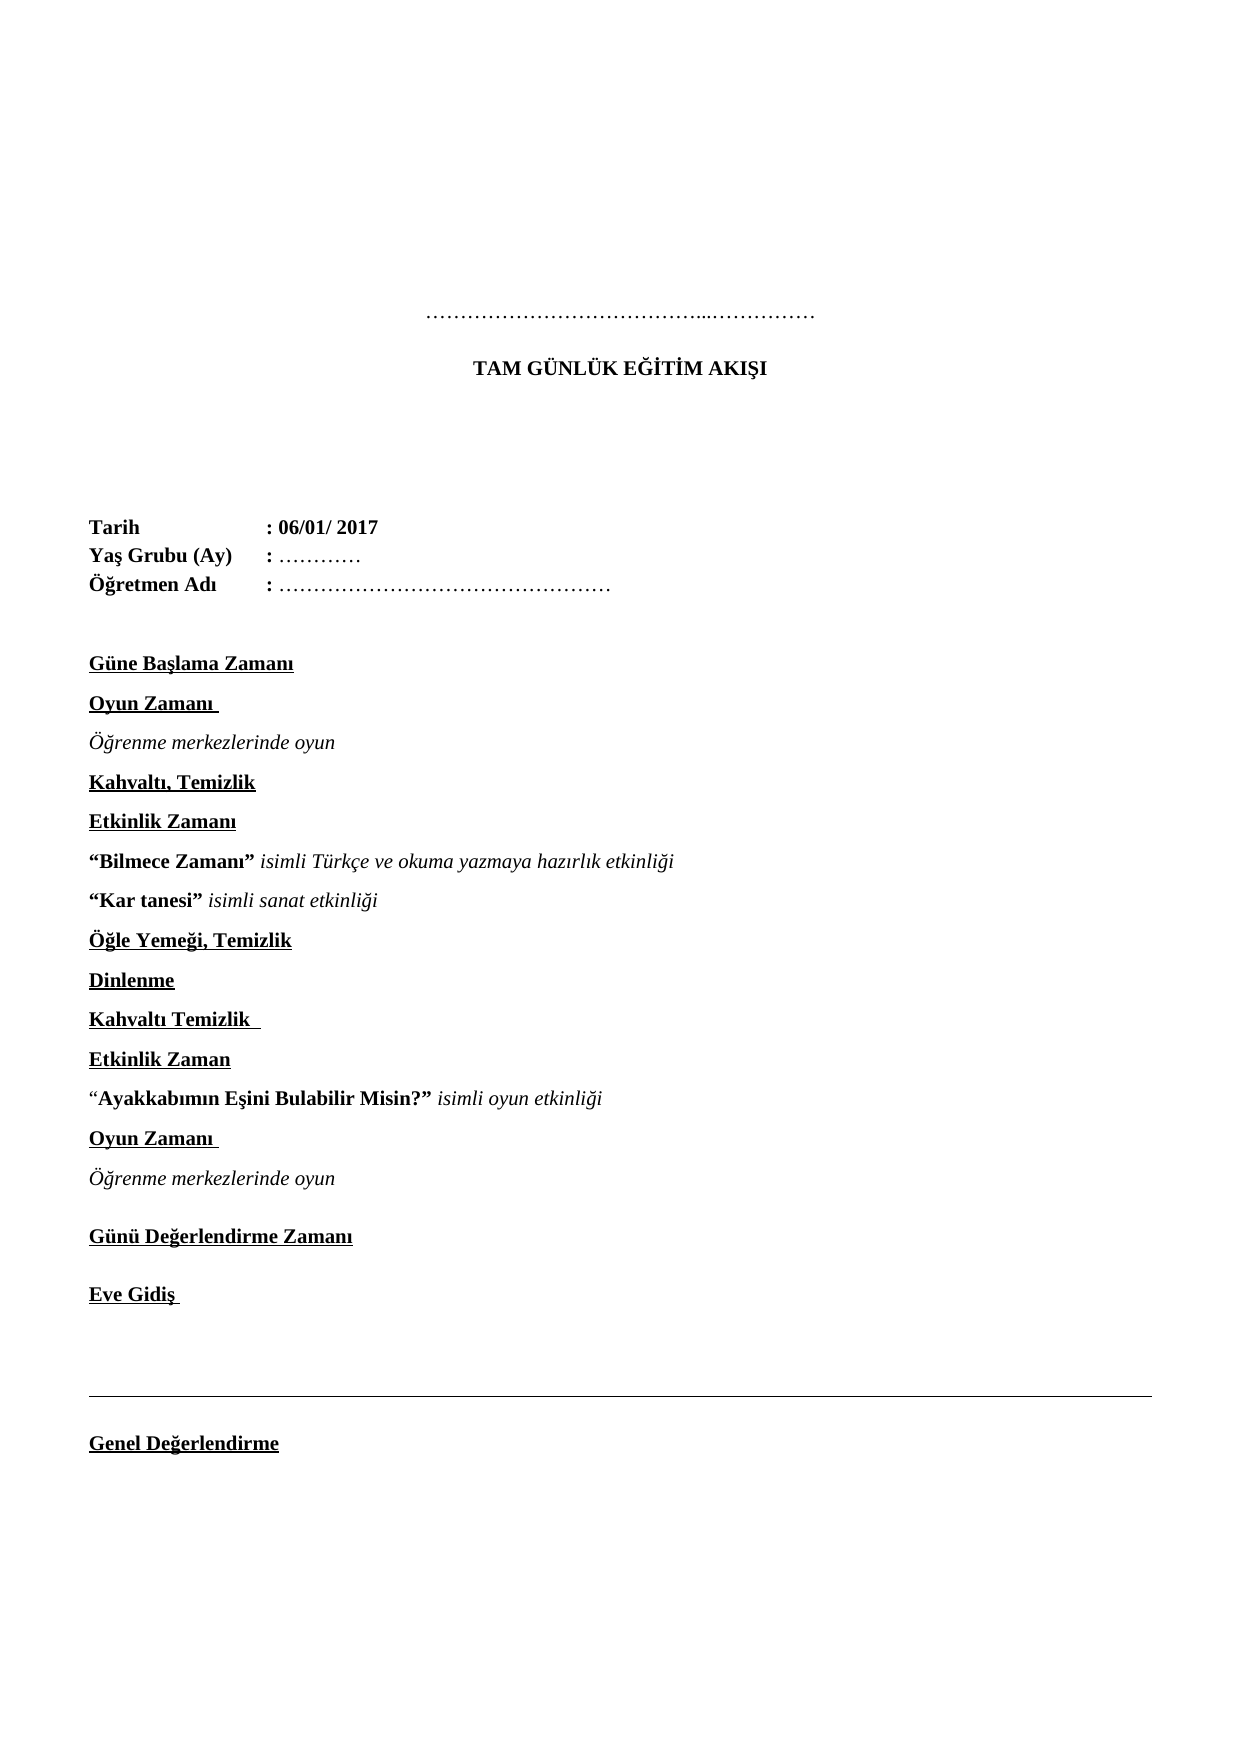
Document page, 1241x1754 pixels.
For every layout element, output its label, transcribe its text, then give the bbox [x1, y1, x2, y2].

text Kahvaltı, Temizlik [89, 758, 1152, 794]
text Güne Başlama Zamanı [89, 639, 1152, 675]
text Günü Değerlendirme Zamanı [89, 1223, 1152, 1248]
text Öğrenme merkezlerinde oyun [89, 1154, 1152, 1189]
text Dinlenme [89, 956, 1152, 992]
text Öğretmen Adı : ………………………………………… [89, 572, 1152, 596]
text Öğrenme merkezlerinde oyun [89, 719, 1152, 754]
text …………………………………...…………… [89, 299, 1152, 323]
text TAM GÜNLÜK EĞİTİM AKIŞI [89, 356, 1152, 379]
text Etkinlik Zamanı [89, 798, 1152, 833]
text “Kar tanesi” isimli sanat etkinliği [89, 877, 1152, 912]
text Oyun Zamanı [89, 679, 1152, 714]
text “Ayakkabımın Eşini Bulabilir Misin?” isimli oyun etkinliği [89, 1075, 1152, 1110]
text Yaş Grubu (Ay) : ………… [89, 543, 1152, 567]
text Etkinlik Zaman [89, 1035, 1152, 1071]
text Kahvaltı Temizlik [89, 996, 1152, 1031]
text Öğle Yemeği, Temizlik [89, 917, 1152, 952]
text Tarih : 06/01/ 2017 [89, 515, 1152, 539]
text “Bilmece Zamanı” isimli Türkçe ve okuma yazmaya hazırlık etkinliği [89, 837, 1152, 873]
text Oyun Zamanı [89, 1114, 1152, 1150]
text Genel Değerlendirme [89, 1431, 1152, 1455]
text Eve Gidiş [89, 1281, 1152, 1306]
